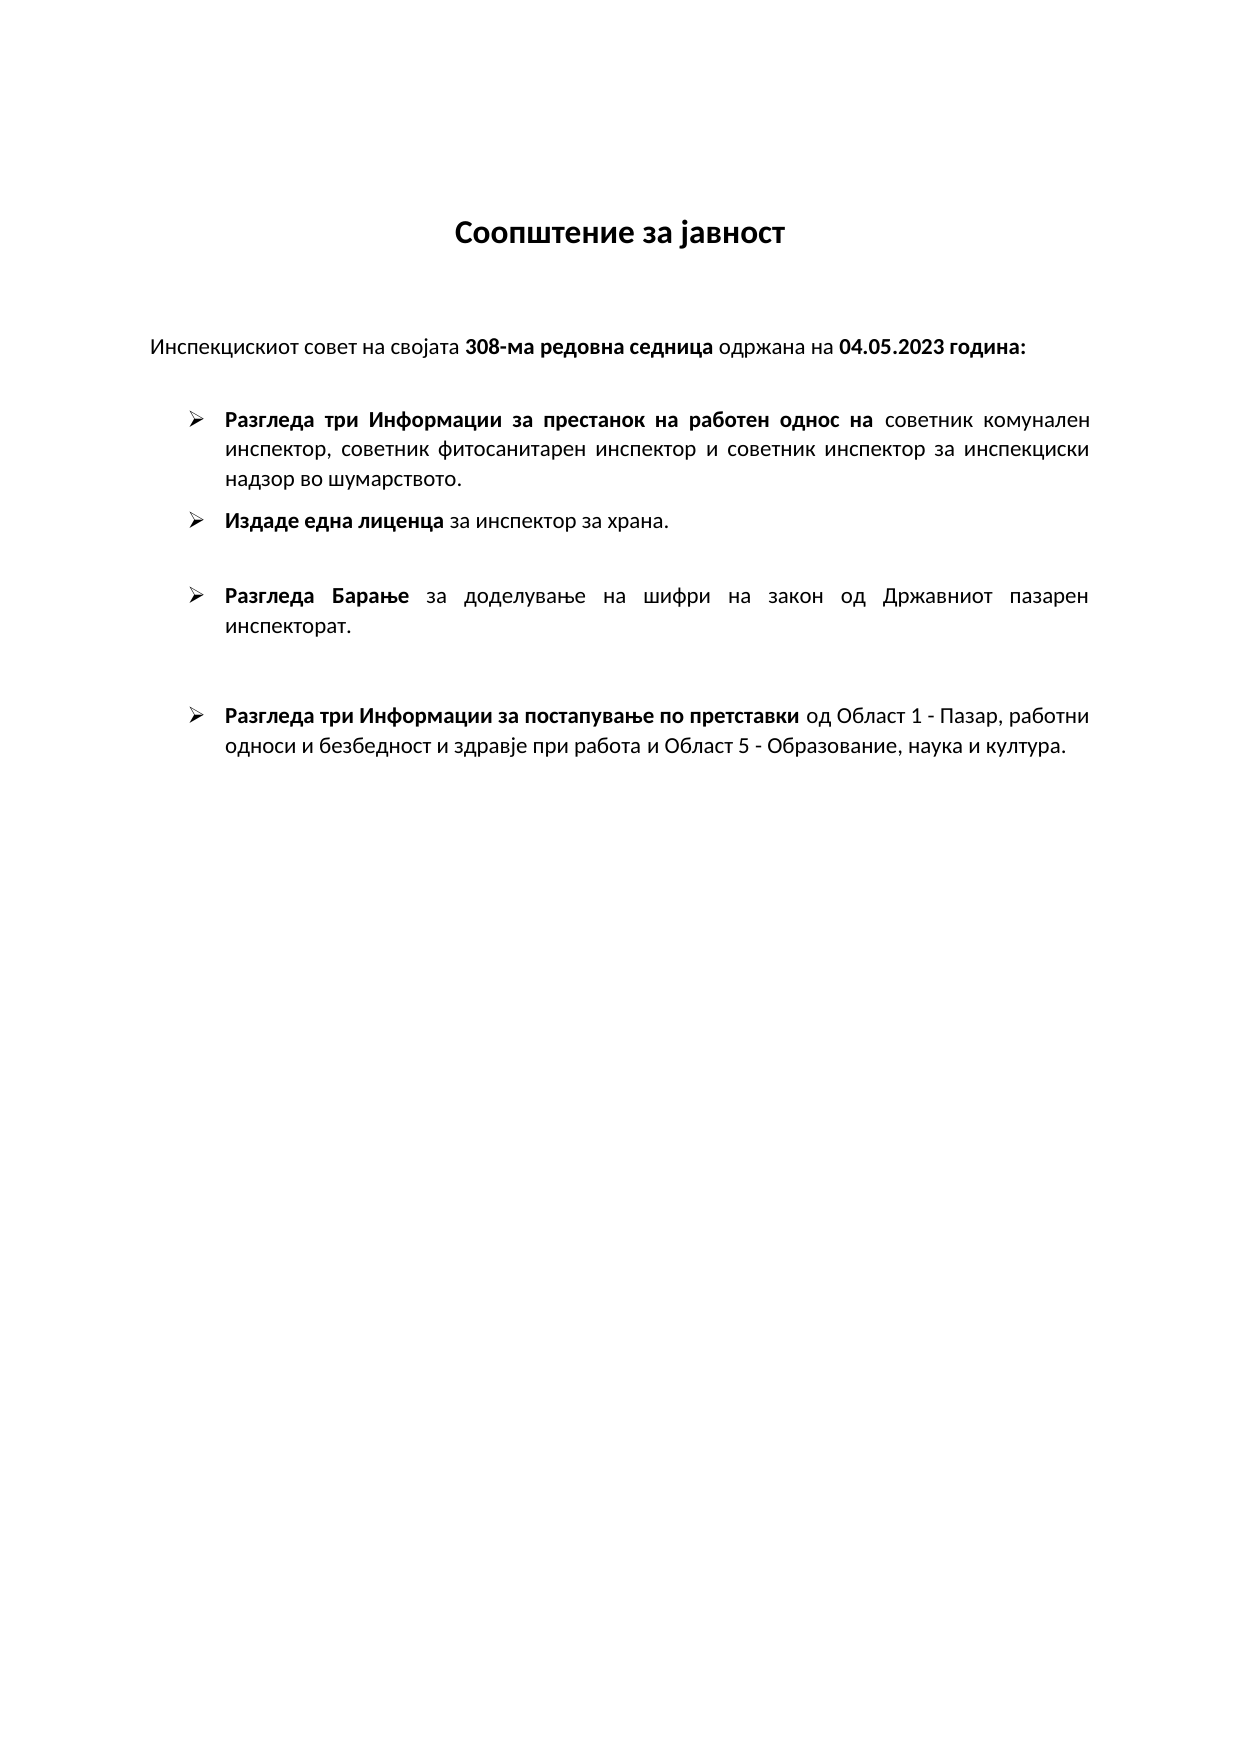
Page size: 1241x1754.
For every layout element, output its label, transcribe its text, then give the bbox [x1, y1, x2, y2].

list Разгледа три Информации за постапување по претставки од Област 1 - Пазар, работни односи и безбедност и здравје при работа и Област 5 - Образование, наука и култура. [187, 701, 1090, 759]
text Соопштение за јавност [150, 211, 1090, 251]
list Разгледа Барање за доделување на шифри на закон од Државниот пазарен инспекторат. [187, 581, 1090, 639]
list Разгледа три Информации за престанок на работен однос на советник комунален инспектор, советник фитосанитарен инспектор и советник инспектор за инспекциски надзор во шумарството. [187, 405, 1090, 492]
text Инспекцискиот совет на својата 308-ма редовна седница одржана на 04.05.2023 година: [150, 332, 1090, 360]
subtitle Издаде една лиценца за инспектор за храна. [187, 506, 1090, 534]
